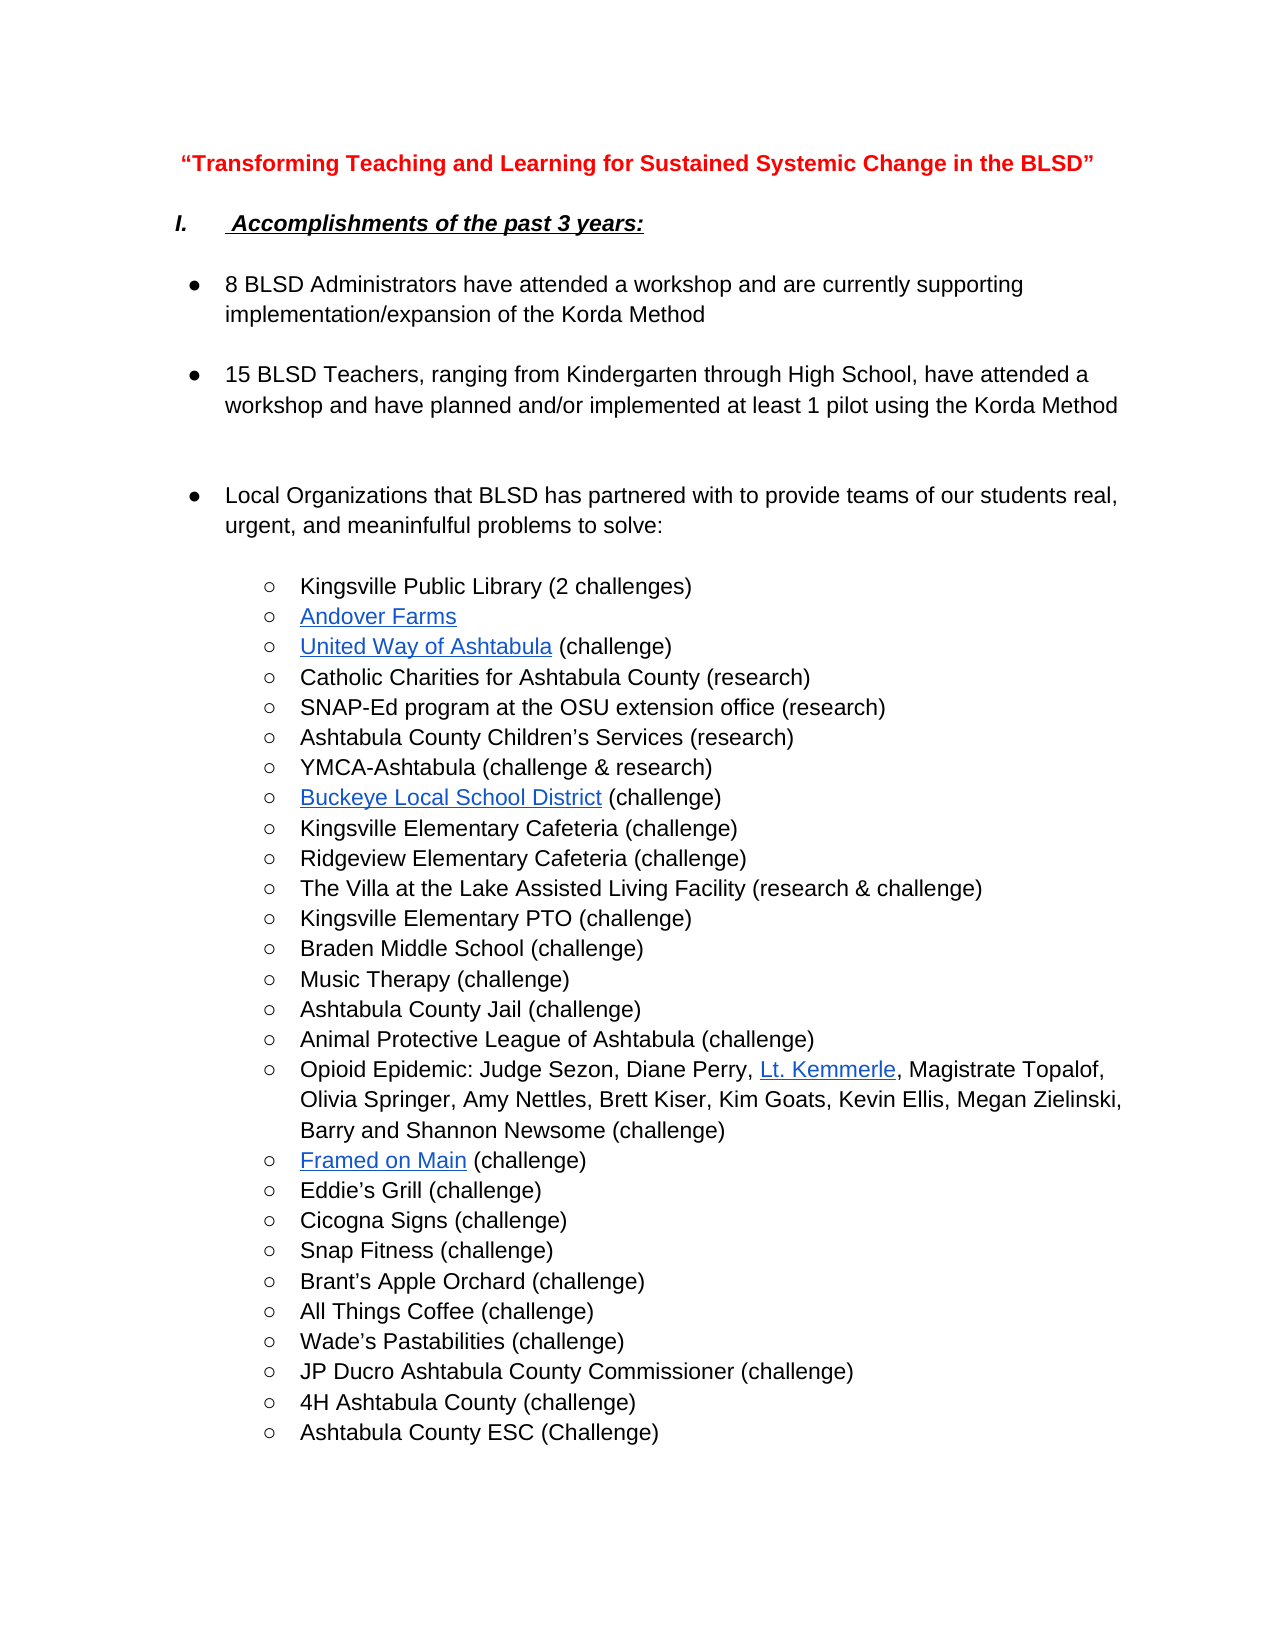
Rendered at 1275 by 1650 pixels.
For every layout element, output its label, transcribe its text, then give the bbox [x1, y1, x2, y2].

list Eddie’s Grill (challenge) [262, 1177, 1125, 1203]
list Ashtabula County ESC (Challenge) [262, 1419, 1125, 1445]
list SNAP-Ed program at the OSU extension office (research) [262, 694, 1125, 720]
list Framed on Main (challenge) [262, 1147, 1125, 1173]
list Ridgeview Elementary Cafeteria (challenge) [262, 845, 1125, 871]
list Wade’s Pastabilities (challenge) [262, 1328, 1125, 1354]
list Music Therapy (challenge) [262, 966, 1125, 992]
list The Villa at the Lake Assisted Living Facility (research & challenge) [262, 875, 1125, 901]
list Catholic Charities for Ashtabula County (research) [262, 663, 1125, 690]
list Animal Protective League of Ashtabula (challenge) [262, 1026, 1125, 1052]
list All Things Coffee (challenge) [262, 1298, 1125, 1324]
list JP Ducro Ashtabula County Commissioner (challenge) [262, 1358, 1125, 1385]
list Brant’s Apple Orchard (challenge) [262, 1268, 1125, 1294]
list Kingsville Elementary Cafeteria (challenge) [262, 814, 1125, 841]
text “Transforming Teaching and Learning for Sustained Systemic Change in the BLSD” [150, 150, 1125, 176]
list Buckeye Local School District (challenge) [262, 784, 1125, 811]
list 8 BLSD Administrators have attended a workshop and are currently supporting implementation/expansion of the Korda Method [187, 271, 1125, 327]
list Braden Middle School (challenge) [262, 935, 1125, 962]
list YMCA-Ashtabula (challenge & research) [262, 754, 1125, 781]
list Local Organizations that BLSD has partnered with to provide teams of our students real, urgent, and meaninfulful problems to solve: [187, 482, 1125, 539]
list Ashtabula County Jail (challenge) [262, 996, 1125, 1022]
list United Way of Ashtabula (challenge) [262, 633, 1125, 660]
list Kingsville Public Library (2 challenges) [262, 573, 1125, 599]
list Ashtabula County Children’s Services (research) [262, 724, 1125, 750]
list 4H Ashtabula County (challenge) [262, 1388, 1125, 1415]
list Cicogna Signs (challenge) [262, 1207, 1125, 1234]
list Opioid Epidemic: Judge Sezon, Diane Perry, Lt. Kemmerle, Magistrate Topalof, Olivia Springer, Amy Nettles, Brett Kiser, Kim Goats, Kevin Ellis, Megan Zielinski, Barry and Shannon Newsome (challenge) [262, 1056, 1125, 1143]
list 15 BLSD Teachers, ranging from Kindergarten through High School, have attended a workshop and have planned and/or implemented at least 1 pilot using the Korda Method [187, 361, 1125, 418]
list Andover Farms [262, 603, 1125, 629]
list Kingsville Elementary PTO (challenge) [262, 905, 1125, 932]
list Accomplishments of the past 3 years: [187, 210, 1125, 237]
list Snap Fitness (challenge) [262, 1237, 1125, 1264]
